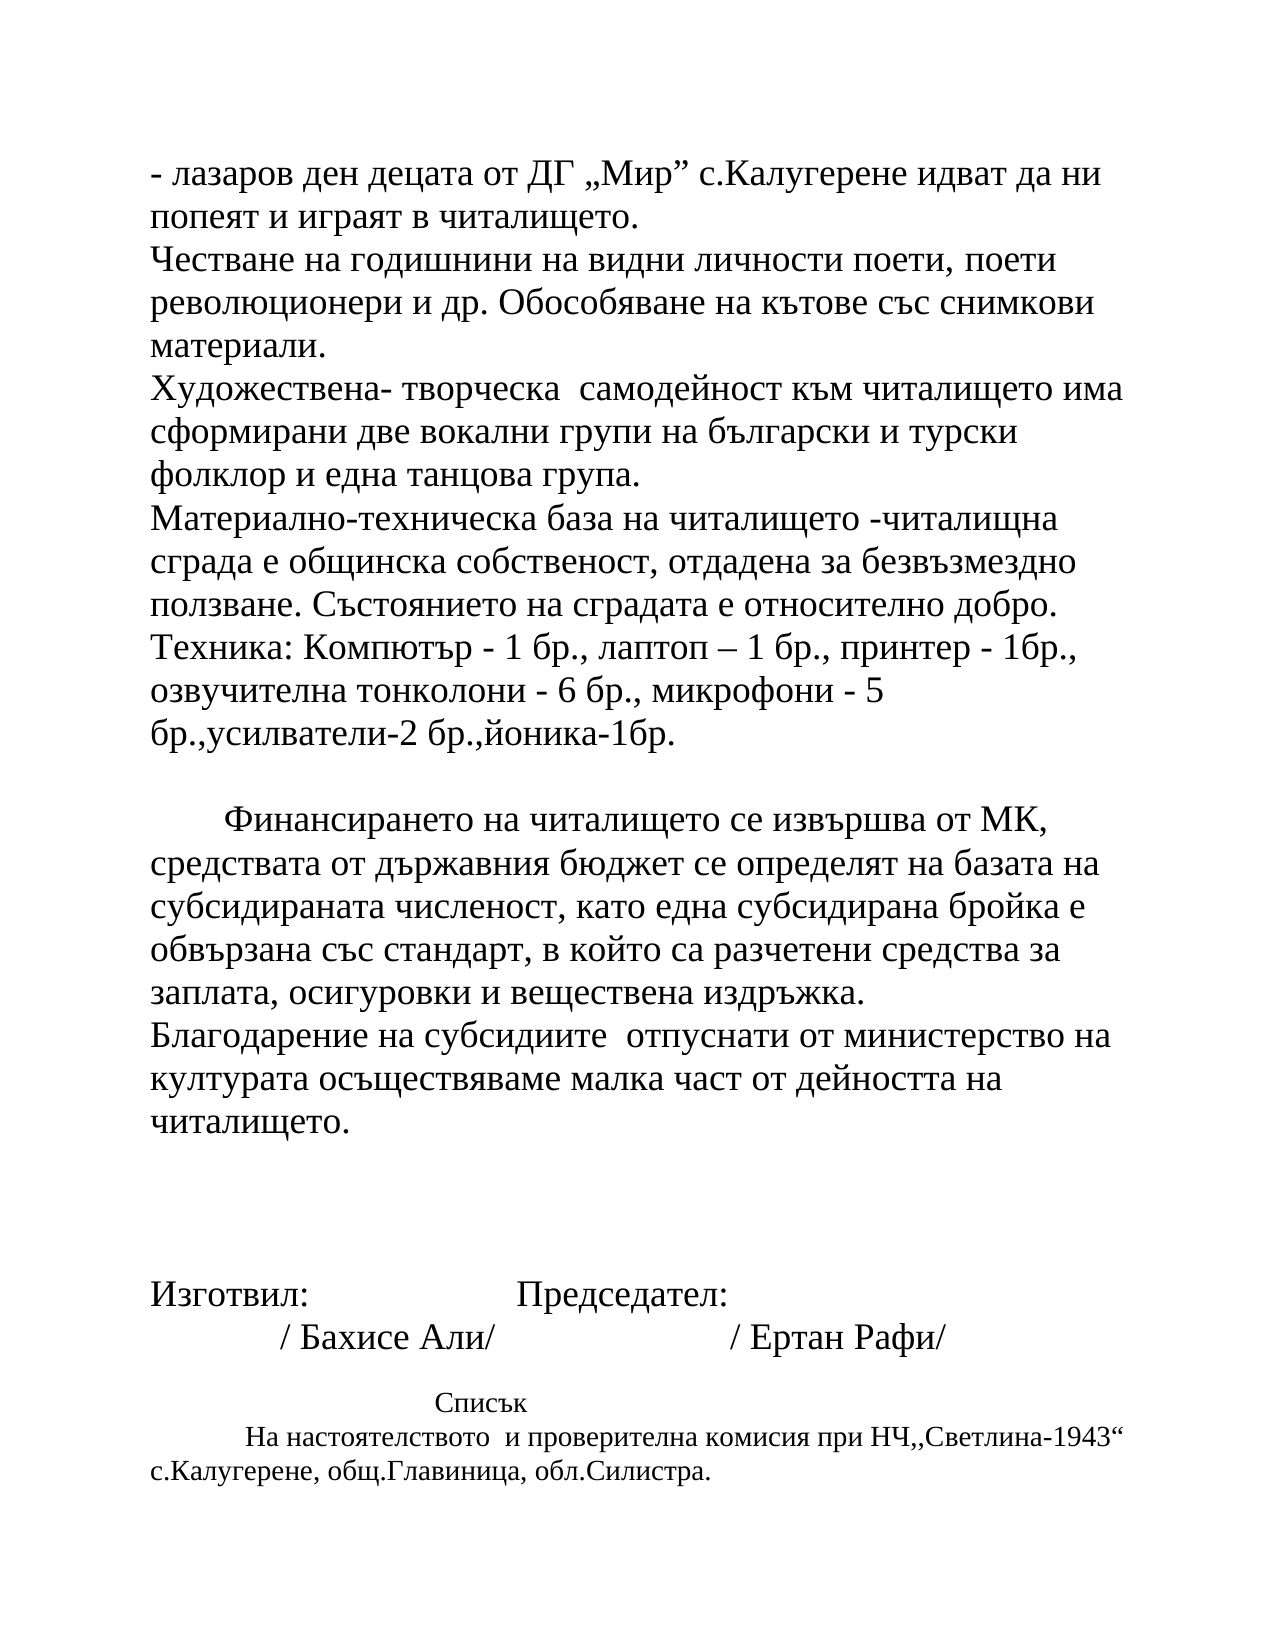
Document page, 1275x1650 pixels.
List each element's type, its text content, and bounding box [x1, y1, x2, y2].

text Списък [150, 1386, 1125, 1419]
text Материално-техническа база на читалището -читалищна сграда е общинска собственост, отдадена за безвъзмездно ползване. Състоянието на сградата е относително добро. Техника: Компютър - 1 бр., лаптоп – 1 бр., принтер - 1бр., озвучителна тонколони - 6 бр., микрофони - 5 бр.,усилватели-2 бр.,йоника-1бр. [150, 495, 1125, 754]
text Художествена- творческа самодейност към читалището има сформирани две вокални групи на български и турски фолклор и една танцова група. [150, 366, 1125, 495]
text Изготвил: Председател: [150, 1271, 1125, 1314]
text Честване на годишнини на видни личности поети, поети революционери и др. Обособяване на кътове със снимкови материали. [150, 236, 1125, 366]
text Финансирането на читалището се извършва от МК, средствата от държавния бюджет се определят на базата на субсидираната численост, като една субсидирана бройка е обвързана със стандарт, в който са разчетени средства за заплата, осигуровки и веществена издръжка. [150, 797, 1125, 1012]
text На настоятелството и проверителна комисия при НЧ,,Светлина-1943“ с.Калугерене, общ.Главиница, обл.Силистра. [150, 1419, 1125, 1486]
text / Бахисе Али/ / Ертан Рафи/ [150, 1314, 1125, 1357]
text - лазаров ден децата от ДГ „Мир” с.Калугерене идват да ни попеят и играят в читалището. [150, 150, 1125, 236]
text Благодарение на субсидиите отпуснати от министерство на културата осъществяваме малка част от дейността на читалището. [150, 1012, 1125, 1142]
